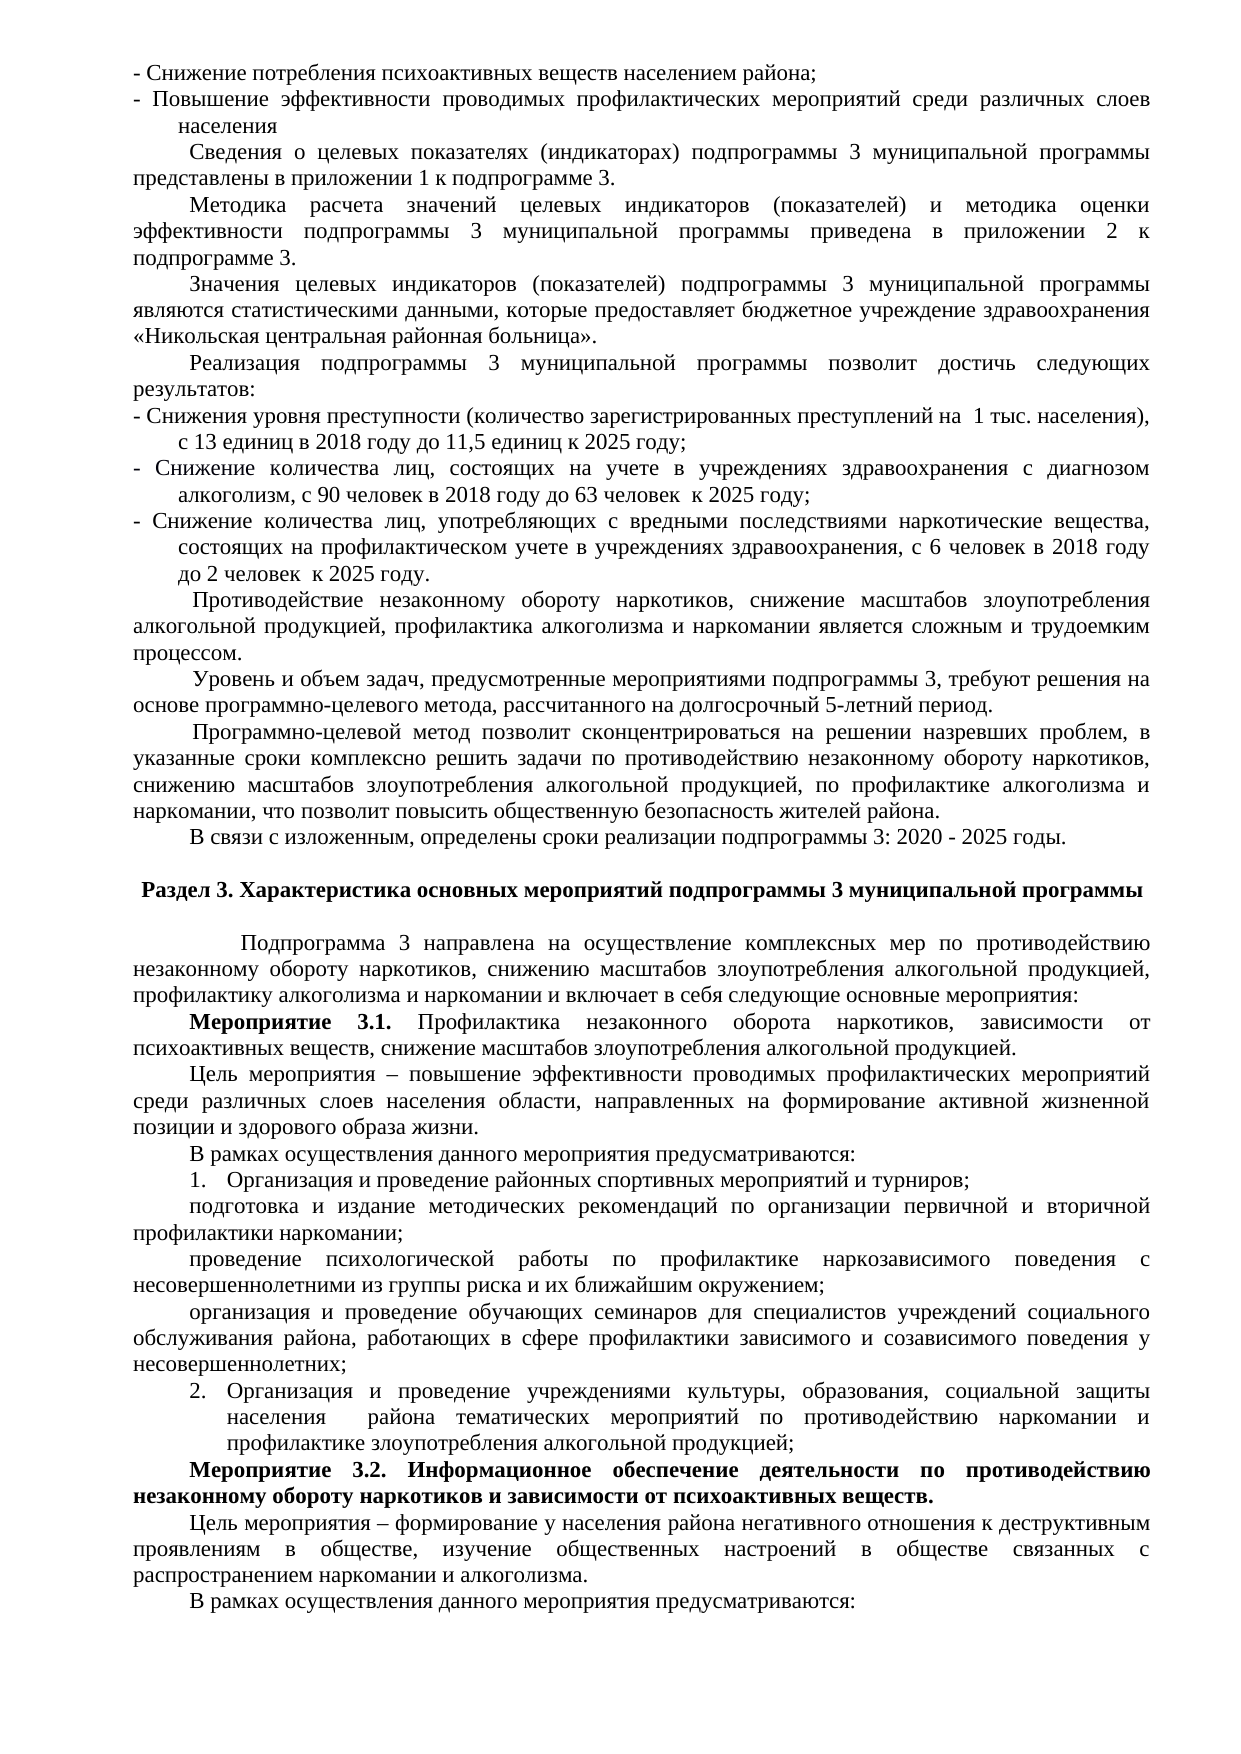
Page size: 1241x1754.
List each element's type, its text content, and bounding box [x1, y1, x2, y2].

text В рамках осуществления данного мероприятия предусматриваются: [133, 1588, 1152, 1614]
text Реализация подпрограммы 3 муниципальной программы позволит достичь следующих результатов: [133, 349, 1152, 402]
text Мероприятие 3.2. Информационное обеспечение деятельности по противодействию незаконному обороту наркотиков и зависимости от психоактивных веществ. [133, 1456, 1152, 1508]
list Организация и проведение учреждениями культуры, образования, социальной защиты населения района тематических мероприятий по противодействию наркомании и профилактике злоупотребления алкогольной продукцией; [189, 1377, 1152, 1456]
text Подпрограмма 3 направлена на осуществление комплексных мер по противодействию незаконному обороту наркотиков, снижению масштабов злоупотребления алкогольной продукцией, профилактику алкоголизма и наркомании и включает в себя следующие основные мероприятия: [133, 929, 1152, 1008]
text Противодействие незаконному обороту наркотиков, снижение масштабов злоупотребления алкогольной продукцией, профилактика алкоголизма и наркомании является сложным и трудоемким процессом. [133, 586, 1152, 665]
list - Повышение эффективности проводимых профилактических мероприятий среди различных слоев населения [133, 85, 1152, 138]
text Сведения о целевых показателях (индикаторах) подпрограммы 3 муниципальной программы представлены в приложении 1 к подпрограмме 3. [133, 138, 1152, 191]
list - Снижение количества лиц, состоящих на учете в учреждениях здравоохранения с диагнозом алкоголизм, с 90 человек в 2018 году до 63 человек к 2025 году; [133, 454, 1152, 507]
text Цель мероприятия – повышение эффективности проводимых профилактических мероприятий среди различных слоев населения области, направленных на формирование активной жизненной позиции и здорового образа жизни. [133, 1061, 1152, 1139]
text Раздел 3. Характеристика основных мероприятий подпрограммы 3 муниципальной программы [133, 876, 1152, 902]
list Организация и проведение районных спортивных мероприятий и турниров; [189, 1166, 1152, 1192]
text Значения целевых индикаторов (показателей) подпрограммы 3 муниципальной программы являются статистическими данными, которые предоставляет бюджетное учреждение здравоохранения «Никольская центральная районная больница». [133, 270, 1152, 349]
text В рамках осуществления данного мероприятия предусматриваются: [133, 1139, 1152, 1166]
text подготовка и издание методических рекомендаций по организации первичной и вторичной профилактики наркомании; [133, 1192, 1152, 1245]
text организация и проведение обучающих семинаров для специалистов учреждений социального обслуживания района, работающих в сфере профилактики зависимого и созависимого поведения у несовершеннолетних; [133, 1298, 1152, 1377]
list - Снижения уровня преступности (количество зарегистрированных преступлений на 1 тыс. населения), с 13 единиц в 2018 году до 11,5 единиц к 2025 году; [133, 402, 1152, 454]
text Программно-целевой метод позволит сконцентрироваться на решении назревших проблем, в указанные сроки комплексно решить задачи по противодействию незаконному обороту наркотиков, снижению масштабов злоупотребления алкогольной продукцией, по профилактике алкоголизма и наркомании, что позволит повысить общественную безопасность жителей района. [133, 718, 1152, 823]
text Цель мероприятия – формирование у населения района негативного отношения к деструктивным проявлениям в обществе, изучение общественных настроений в обществе связанных с распространением наркомании и алкоголизма. [133, 1508, 1152, 1588]
text проведение психологической работы по профилактике наркозависимого поведения с несовершеннолетними из группы риска и их ближайшим окружением; [133, 1245, 1152, 1298]
text Методика расчета значений целевых индикаторов (показателей) и методика оценки эффективности подпрограммы 3 муниципальной программы приведена в приложении 2 к подпрограмме 3. [133, 191, 1152, 270]
text Уровень и объем задач, предусмотренные мероприятиями подпрограммы 3, требуют решения на основе программно-целевого метода, рассчитанного на долгосрочный 5-летний период. [133, 665, 1152, 718]
text Мероприятие 3.1. Профилактика незаконного оборота наркотиков, зависимости от психоактивных веществ, снижение масштабов злоупотребления алкогольной продукцией. [133, 1008, 1152, 1061]
text В связи с изложенным, определены сроки реализации подпрограммы 3: 2020 - 2025 годы. [133, 823, 1152, 850]
list - Снижение потребления психоактивных веществ населением района; [133, 59, 1152, 85]
list - Снижение количества лиц, употребляющих с вредными последствиями наркотические вещества, состоящих на профилактическом учете в учреждениях здравоохранения, с 6 человек в 2018 году до 2 человек к 2025 году. [133, 507, 1152, 586]
